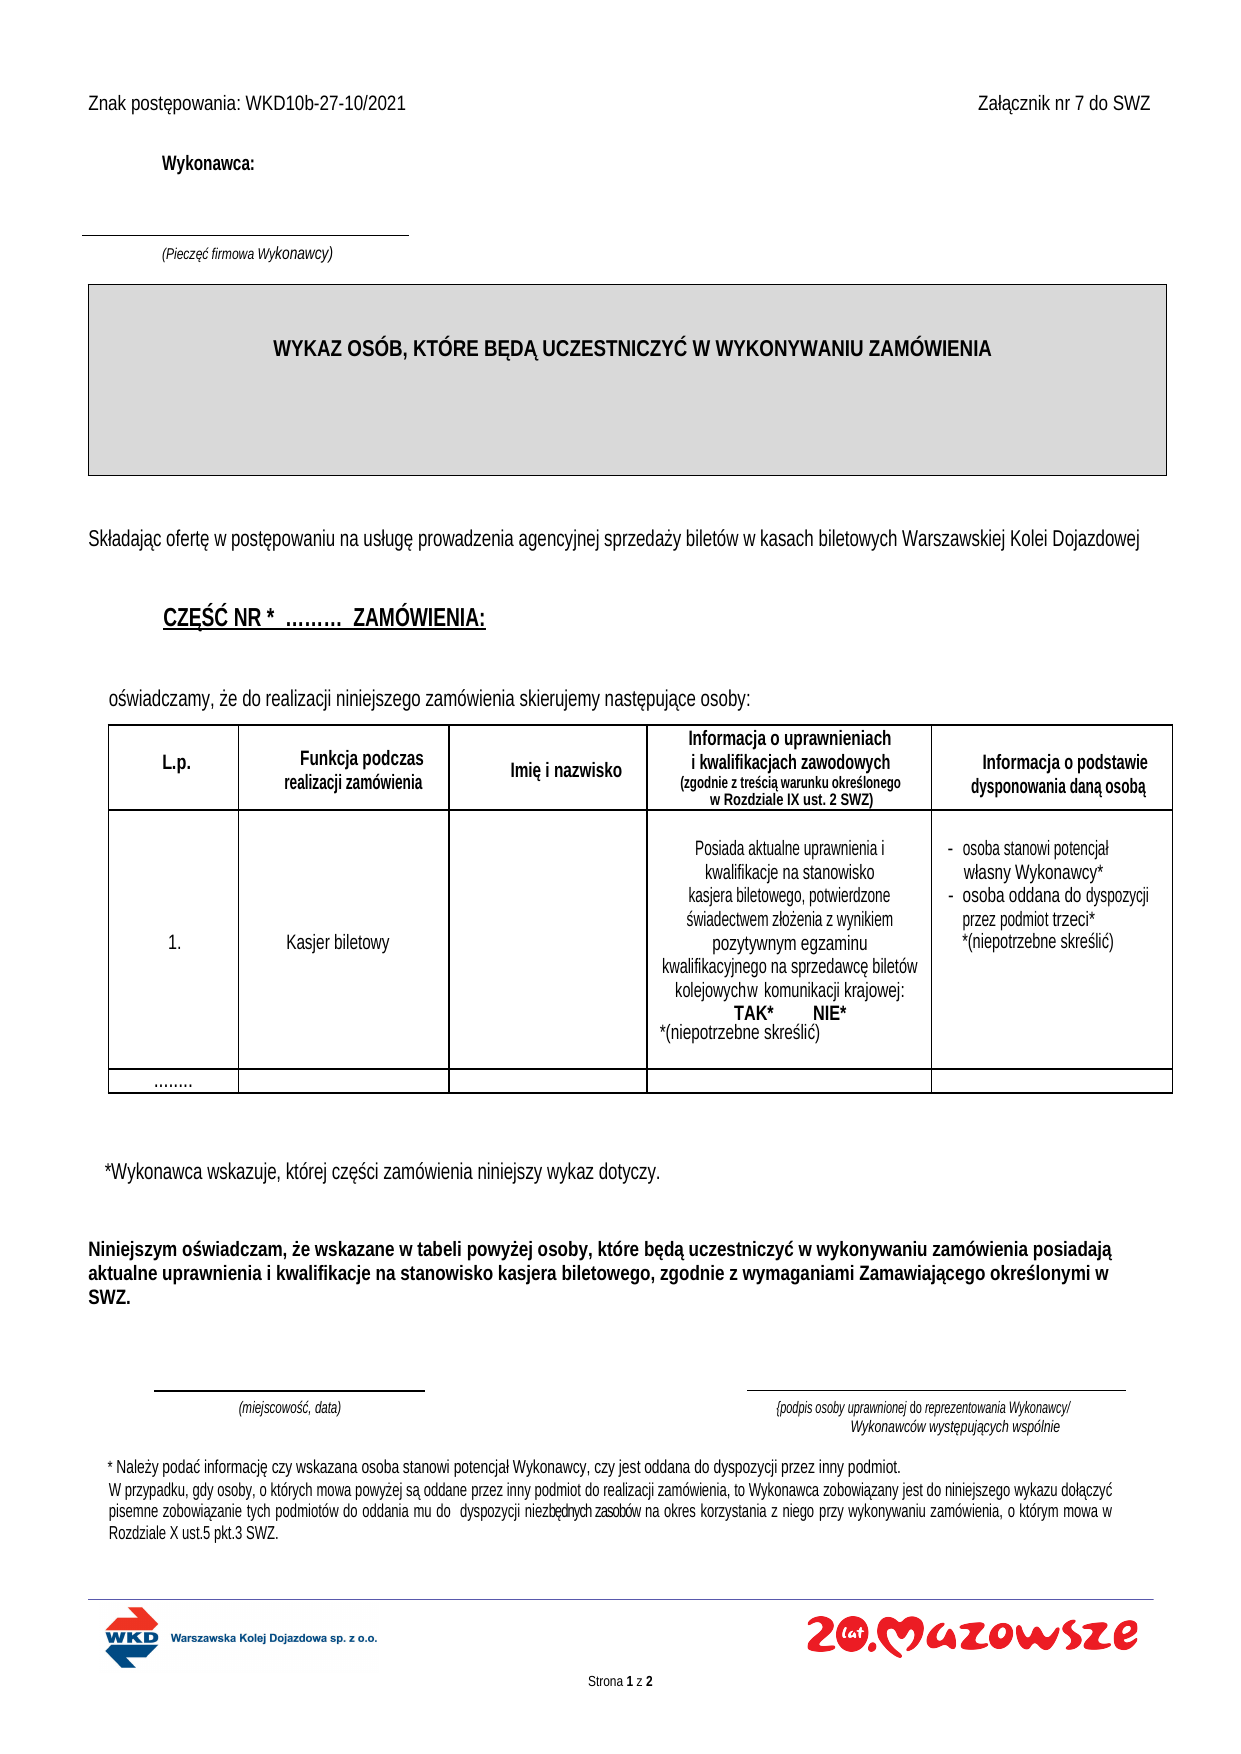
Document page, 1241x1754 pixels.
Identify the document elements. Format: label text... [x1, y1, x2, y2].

table_cell Kasjer biletowy [239, 811, 448, 1068]
table_cell [648, 1070, 931, 1092]
text (Pieczęć firmowa Wykonawcy) [88, 243, 1152, 263]
list CZĘŚĆ NR * ……… ZAMÓWIENIA: [163, 602, 1152, 632]
picture [807, 1616, 1138, 1658]
table_header WYKAZ OSÓB, KTÓRE BĘDĄ UCZESTNICZYĆ W WYKONYWANIU ZAMÓWIENIA [89, 285, 1166, 475]
table_cell [450, 811, 646, 1068]
table_header Informacja o uprawnieniach i kwalifikacjach zawodowych (zgodnie z treścią warunku określonego w Rozdziale IX ust. 2 SWZ) [648, 726, 931, 809]
text (miejscowość, data) {podpis osoby uprawnionej do reprezentowania Wykonawcy/ Wykonawców występujących wspólnie [238, 1398, 1081, 1436]
text W przypadku, gdy osoby, o których mowa powyżej są oddane przez inny podmiot do realizacji zamówienia, to Wykonawca zobowiązany jest do niniejszego wykazu dołączyć pisemne zobowiązanie tych podmiotów do oddania mu do dyspozycji niezbędnych zasobów na okres korzystania z niego przy wykonywaniu zamówienia, o którym mowa w Rozdziale X ust.5 pkt.3 SWZ. [108, 1478, 1113, 1543]
table_cell osoba stanowi potencjał własny Wykonawcy* osoba oddana do dyspozycji przez podmiot trzeci* *(niepotrzebne skreślić) [932, 811, 1172, 1068]
table_header L.p. [109, 726, 238, 809]
text Składając ofertę w postępowaniu na usługę prowadzenia agencyjnej sprzedaży biletów w kasach biletowych Warszawskiej Kolei Dojazdowej [88, 525, 1152, 551]
table_header Informacja o podstawie dysponowania daną osobą [932, 726, 1172, 809]
picture [99, 1602, 380, 1673]
table_cell [932, 1070, 1172, 1092]
table_cell 1. [109, 811, 238, 1068]
table_cell [450, 1070, 646, 1092]
text * Należy podać informację czy wskazana osoba stanowi potencjał Wykonawcy, czy jest oddana do dyspozycji przez inny podmiot. [107, 1456, 1152, 1478]
table_header Imię i nazwisko [450, 726, 646, 809]
text Wykonawca: [88, 151, 1152, 175]
table_cell Posiada aktualne uprawnienia i kwalifikacje na stanowisko kasjera biletowego, potwierdzone świadectwem złożenia z wynikiem pozytywnym egzaminu kwalifikacyjnego na sprzedawcę biletów kolejowych w komunikacji krajowej: TAK* NIE* *(niepotrzebne skreślić) [648, 811, 931, 1068]
table_cell [239, 1070, 448, 1092]
table_header Funkcja podczas realizacji zamówienia [239, 726, 448, 809]
text *Wykonawca wskazuje, której części zamówienia niniejszy wykaz dotyczy. [104, 1141, 1152, 1189]
text oświadczamy, że do realizacji niniejszego zamówienia skierujemy następujące osoby: [108, 685, 1152, 711]
text Niniejszym oświadczam, że wskazane w tabeli powyżej osoby, które będą uczestniczyć w wykonywaniu zamówienia posiadają aktualne uprawnienia i kwalifikacje na stanowisko kasjera biletowego, zgodnie z wymaganiami Zamawiającego określonymi w SWZ. [88, 1237, 1152, 1309]
table_cell ........ [109, 1070, 238, 1092]
